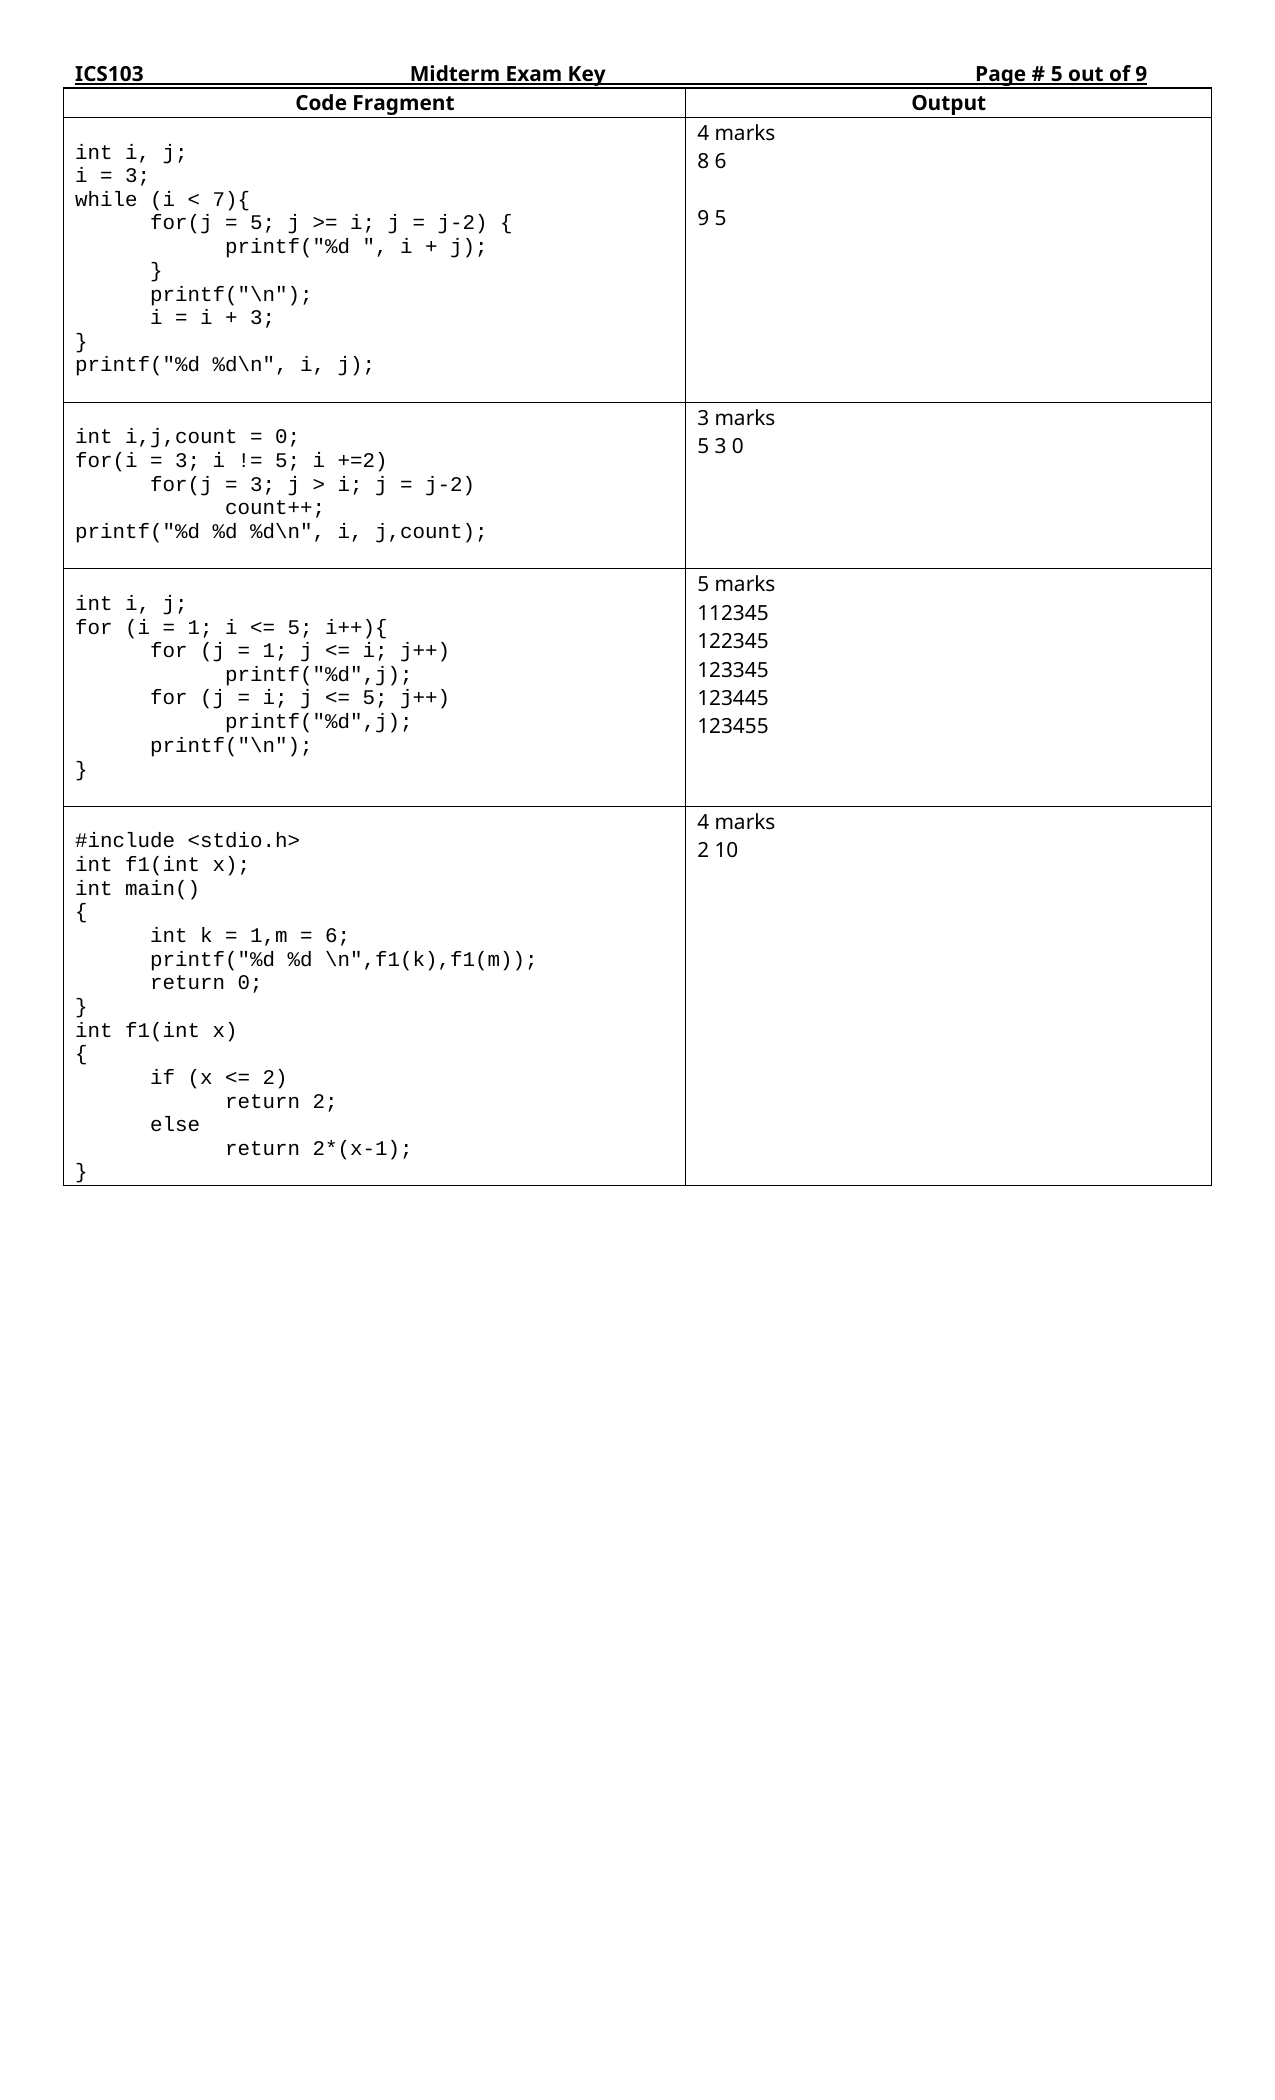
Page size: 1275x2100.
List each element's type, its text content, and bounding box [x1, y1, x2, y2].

table_cell 4 marks 8 6 9 5 [686, 118, 1211, 402]
table_cell int i, j; i = 3; while (i < 7){ for(j = 5; j >= i; j = j-2) { printf("%d ", i + j); } printf("\n"); i = i + 3; } printf("%d %d\n", i, j); [64, 118, 685, 402]
table_cell #include <stdio.h> int f1(int x); int main() { int k = 1,m = 6; printf("%d %d \n",f1(k),f1(m)); return 0; } int f1(int x) { if (x <= 2) return 2; else return 2*(x-1); } [64, 807, 685, 1185]
table_header Code Fragment [64, 89, 685, 117]
table_header Output [686, 89, 1211, 117]
table_cell int i,j,count = 0; for(i = 3; i != 5; i +=2) for(j = 3; j > i; j = j-2) count++; printf("%d %d %d\n", i, j,count); [64, 403, 685, 568]
table_cell 5 marks 112345 122345 123345 123445 123455 [686, 569, 1211, 806]
table_cell int i, j; for (i = 1; i <= 5; i++){ for (j = 1; j <= i; j++) printf("%d",j); for (j = i; j <= 5; j++) printf("%d",j); printf("\n"); } [64, 569, 685, 806]
table_cell 3 marks 5 3 0 [686, 403, 1211, 568]
table_cell 4 marks 2 10 [686, 807, 1211, 1185]
